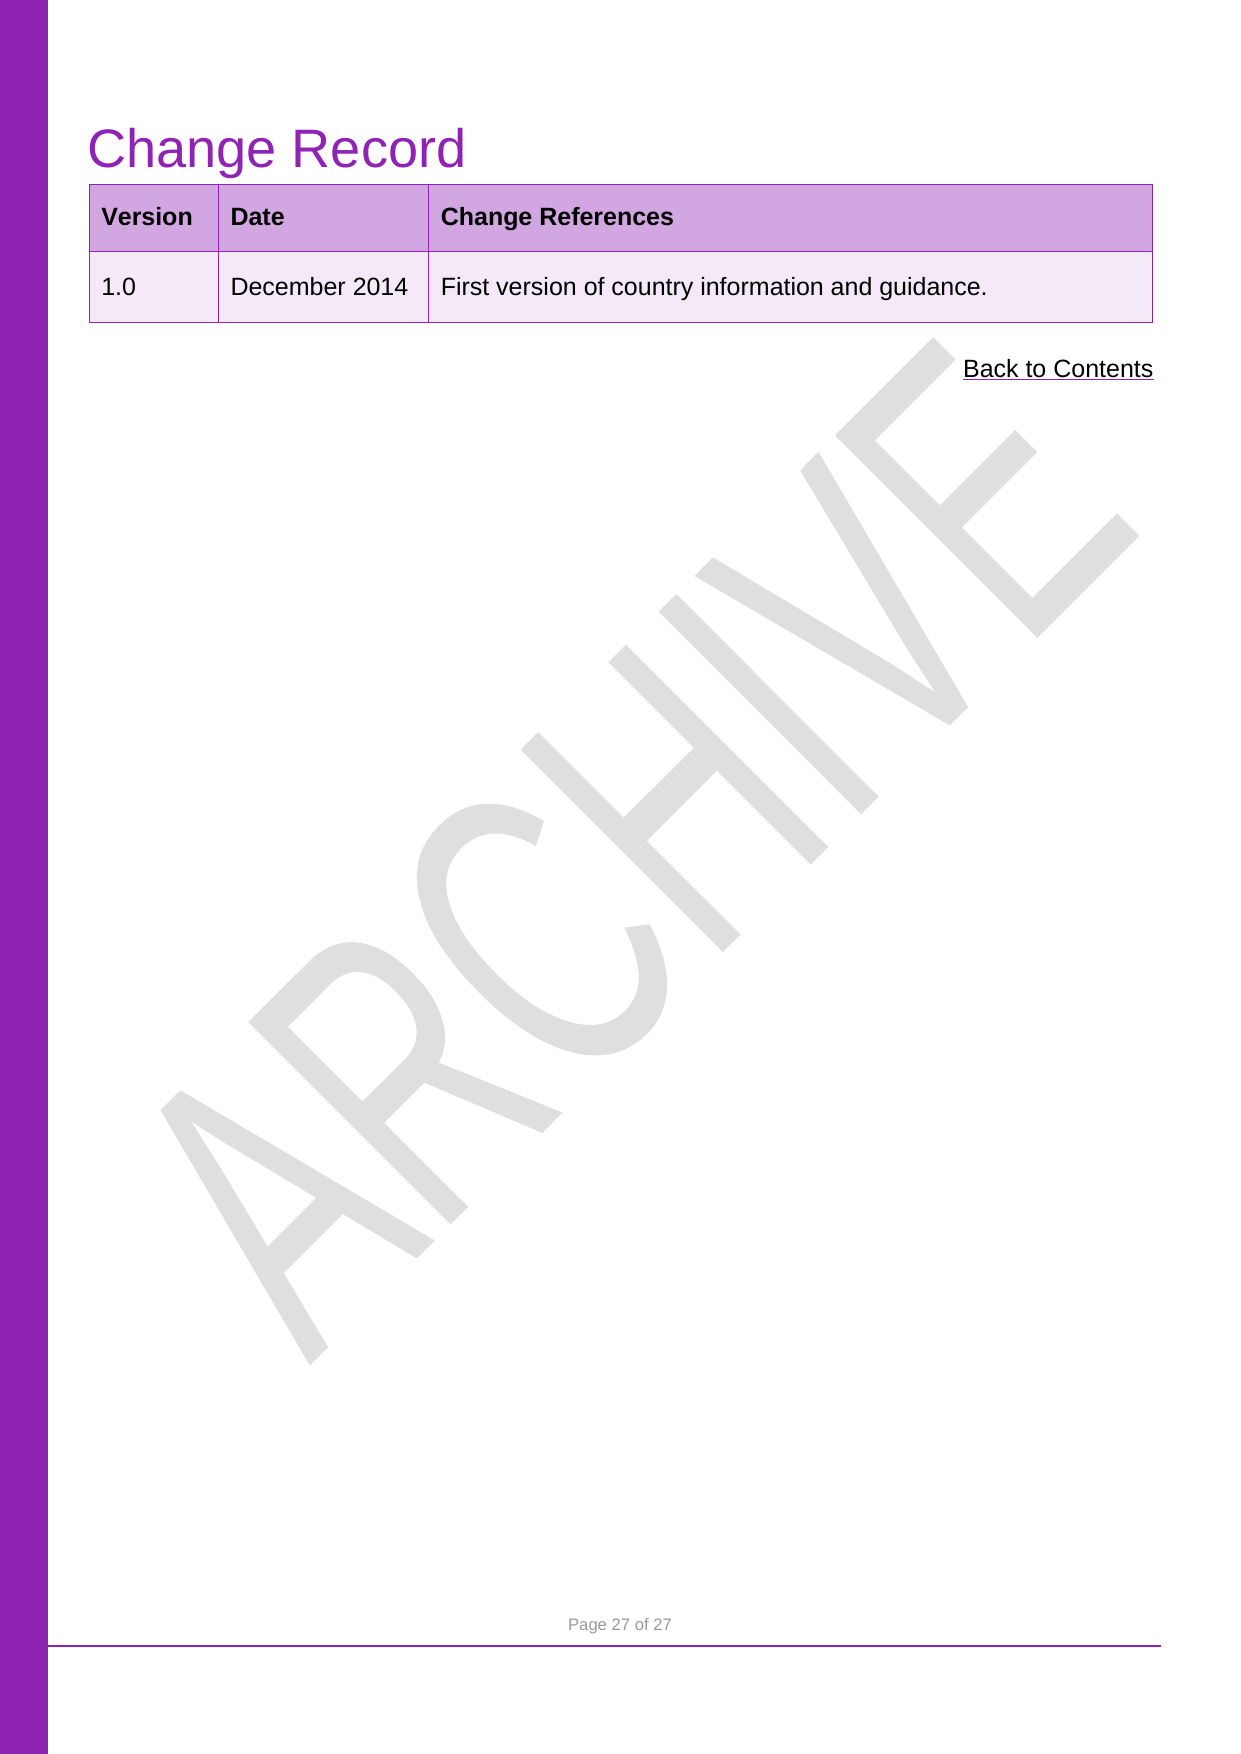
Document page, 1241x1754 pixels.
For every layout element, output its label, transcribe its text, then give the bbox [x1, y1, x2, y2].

subtitle Back to Contents [89, 354, 1153, 383]
table_header Version [90, 185, 218, 251]
table_cell December 2014 [219, 252, 428, 322]
table_cell First version of country information and guidance. [429, 252, 1152, 322]
text Change Record [87, 116, 1159, 178]
table_header Change References [429, 185, 1152, 251]
table_cell 1.0 [90, 252, 218, 322]
table_header Date [219, 185, 428, 251]
